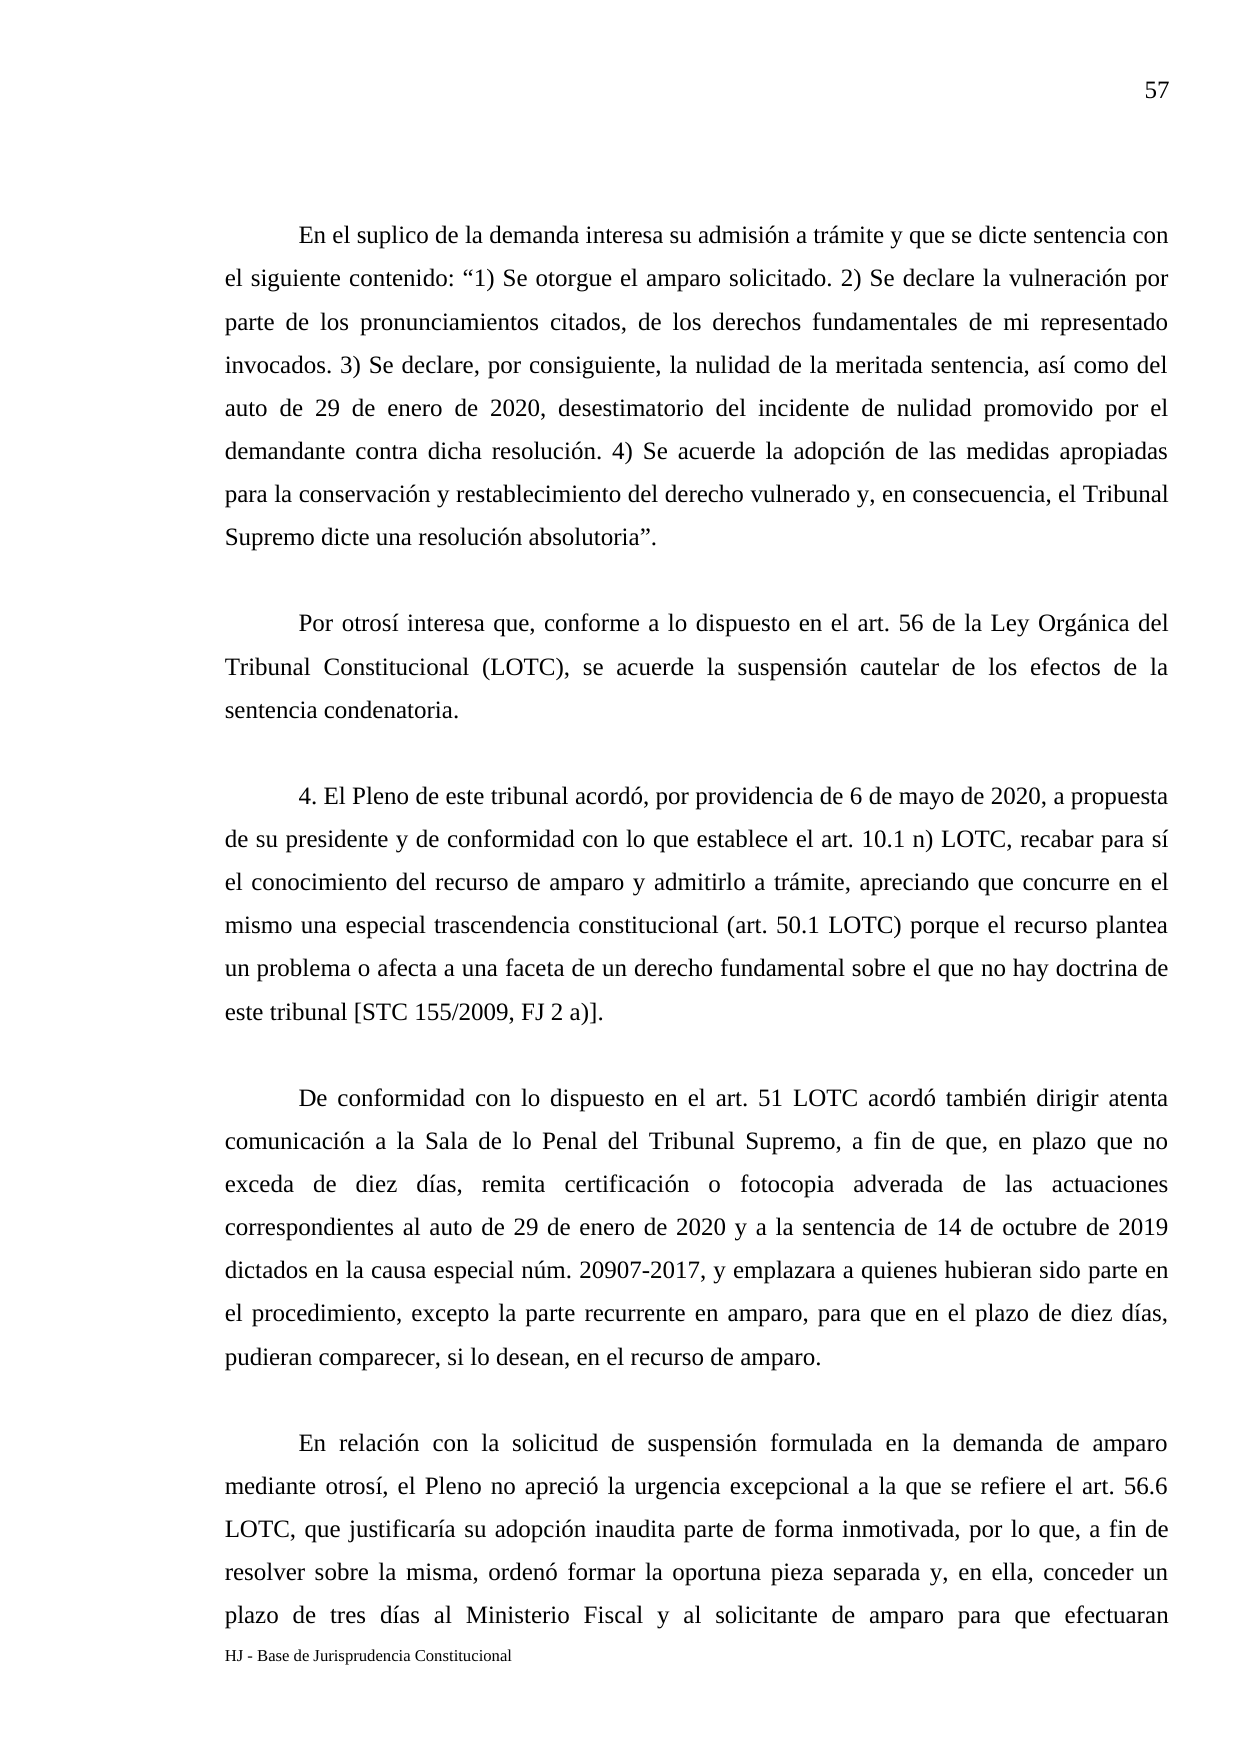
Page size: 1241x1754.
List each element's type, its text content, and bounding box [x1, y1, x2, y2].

text En el suplico de la demanda interesa su admisión a trámite y que se dicte sentencia con el siguiente contenido: “1) Se otorgue el amparo solicitado. 2) Se declare la vulneración por parte de los pronunciamientos citados, de los derechos fundamentales de mi representado invocados. 3) Se declare, por consiguiente, la nulidad de la meritada sentencia, así como del auto de 29 de enero de 2020, desestimatorio del incidente de nulidad promovido por el demandante contra dicha resolución. 4) Se acuerde la adopción de las medidas apropiadas para la conservación y restablecimiento del derecho vulnerado y, en consecuencia, el Tribunal Supremo dicte una resolución absolutoria”. [224, 220, 1169, 551]
text De conformidad con lo dispuesto en el art. 51 LOTC acordó también dirigir atenta comunicación a la Sala de lo Penal del Tribunal Supremo, a fin de que, en plazo que no exceda de diez días, remita certificación o fotocopia adverada de las actuaciones correspondientes al auto de 29 de enero de 2020 y a la sentencia de 14 de octubre de 2019 dictados en la causa especial núm. 20907-2017, y emplazara a quienes hubieran sido parte en el procedimiento, excepto la parte recurrente en amparo, para que en el plazo de diez días, pudieran comparecer, si lo desean, en el recurso de amparo. [224, 1083, 1169, 1370]
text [224, 1428, 1169, 1629]
text 4. El Pleno de este tribunal acordó, por providencia de 6 de mayo de 2020, a propuesta de su presidente y de conformidad con lo que establece el art. 10.1 n) LOTC, recabar para sí el conocimiento del recurso de amparo y admitirlo a trámite, apreciando que concurre en el mismo una especial trascendencia constitucional (art. 50.1 LOTC) porque el recurso plantea un problema o afecta a una faceta de un derecho fundamental sobre el que no hay doctrina de este tribunal [STC 155/2009, FJ 2 a)]. [224, 781, 1169, 1025]
text Por otrosí interesa que, conforme a lo dispuesto en el art. 56 de la Ley Orgánica del Tribunal Constitucional (LOTC), se acuerde la suspensión cautelar de los efectos de la sentencia condenatoria. [224, 608, 1169, 723]
